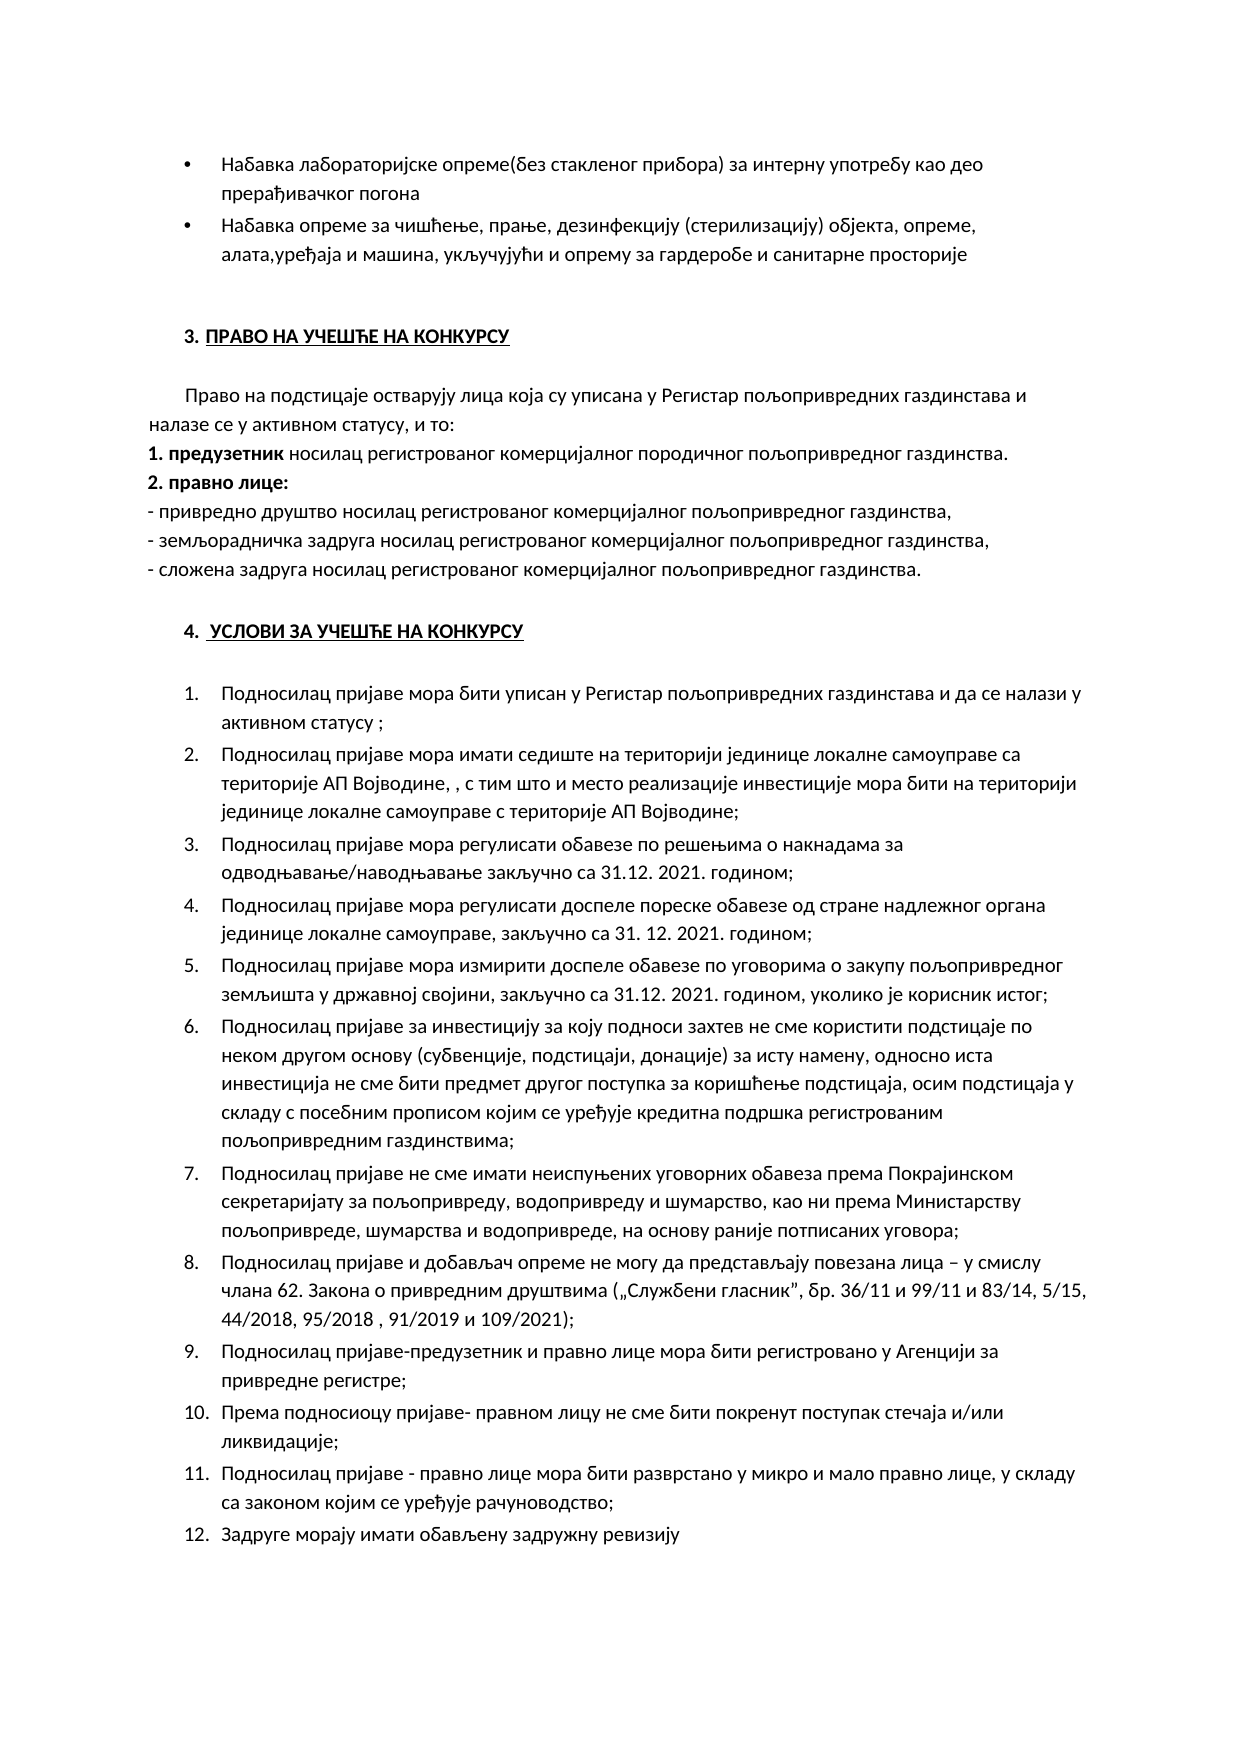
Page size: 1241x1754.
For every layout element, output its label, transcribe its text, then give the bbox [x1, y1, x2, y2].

list сложена задруга носилац регистрованог комерцијалног пољопривредног газдинства. [147, 556, 990, 582]
subtitle 3. ПРАВО НА УЧЕШЋЕ НА КОНКУРСУ [183, 323, 1091, 349]
list Подносилац пријаве мора регулисати доспеле пореске обавезе од стране надлежног органа јединице локалне самоуправе, закључно са 31. 12. 2021. годином; [183, 892, 1092, 946]
list Подносилац пријаве мора измирити доспеле обавезе по уговорима о закупу пољопривредног земљишта у државној својини, закључно са 31.12. 2021. годином, уколико је корисник истог; [183, 953, 1092, 1007]
subtitle 4. УСЛОВИ ЗА УЧЕШЋЕ НА КОНКУРСУ [183, 618, 1091, 644]
list предузетник носилац регистрованог комерцијалног породичног пољопривредног газдинства. [147, 440, 1051, 465]
list Подносилац пријаве мора бити уписан у Регистар пољопривредних газдинстава и да се налази у активном статусу ; [183, 681, 1092, 734]
list Подносилац пријаве-предузетник и правно лице мора бити регистровано у Агенцији за привредне регистре; [183, 1339, 1092, 1392]
list Подносилац пријаве - правно лице мора бити разврстано у микро и мало правно лице, у складу са законом којим се уређује рачуноводство; [183, 1461, 1092, 1514]
list Подносилац пријаве и добављач опреме не могу да представљају повезана лица ‒ у смислу чланa 62. Закона о привредним друштвима („Службени гласник”, бр. 36/11 и 99/11 и 83/14, 5/15, 44/2018, 95/2018 , 91/2019 и 109/2021); [183, 1249, 1092, 1332]
list Подносилац пријаве не сме имати неиспуњених уговорних обавеза према Покрајинском секретаријату за пољопривреду, водопривреду и шумарство, као ни према Министарству пољопривреде, шумарства и водопривреде, на основу раније потписаних уговора; [183, 1160, 1092, 1242]
list Задруге морају имати обављену задружну ревизију [183, 1521, 1092, 1547]
list Подносилац пријаве мора имати седиште на територији јединице локалне самоуправе са територије АП Војводине, , с тим што и место реализације инвестиције мора бити на територији јединице локалне самоуправе с територије АП Војводине; [183, 741, 1092, 824]
list Подносилац пријаве мора регулисати обавезе по решењима о накнадама за одводњавање/наводњавање закључно са 31.12. 2021. годином; [183, 831, 1092, 885]
list правно лице: [147, 469, 1051, 494]
list земљорадничка задруга носилац регистрованог комерцијалног пољопривредног газдинства, [147, 527, 990, 553]
text Право на подстицаје остварују лица која су уписана у Регистар пољопривредних газдинстава и налазе се у активном статусу, и то: [147, 382, 1092, 436]
list Подносилац пријаве за инвестицију за коју подноси захтев не сме користити подстицаје по неком другом основу (субвенције, подстицаји, донације) за исту намену, односно иста инвестиција не сме бити предмет другог поступка за коришћење подстицаја, осим подстицаја у складу с посебним прописом којим се уређује кредитна подршка регистрованим пољопривредним газдинствима; [183, 1014, 1092, 1153]
list привредно друштво носилац регистрованог комерцијалног пољопривредног газдинства, [147, 498, 990, 524]
list Набавка лабораторијске опреме(без стакленог прибора) за интерну употребу као део прерађивачког погона [183, 152, 1092, 206]
list Према подносиоцу пријаве- правном лицу не сме бити покренут поступак стечаја и/или ликвидације; [183, 1399, 1092, 1453]
